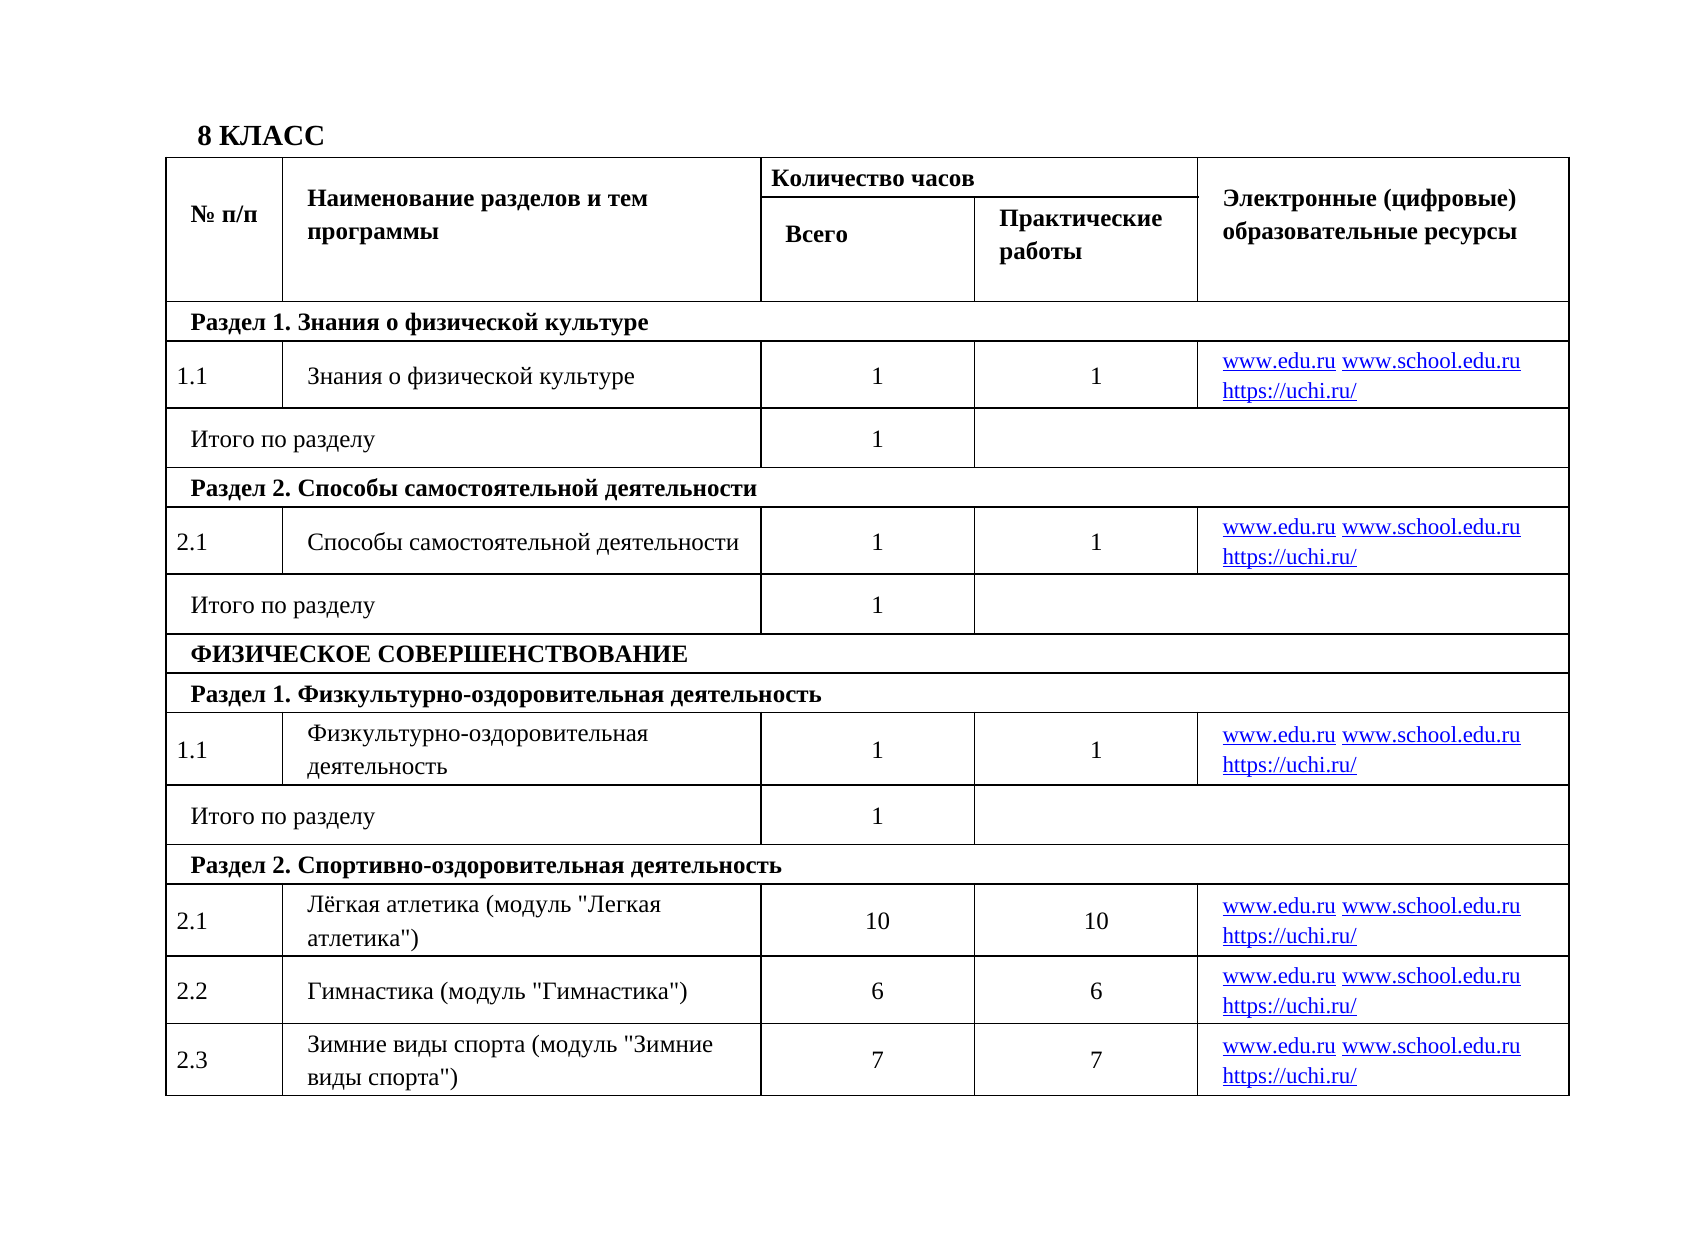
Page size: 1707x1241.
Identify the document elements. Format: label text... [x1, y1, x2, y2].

text 8 КЛАСС [190, 118, 1618, 152]
table_cell [975, 786, 1568, 843]
table_cell 7 [762, 1024, 974, 1095]
table_cell Зимние виды спорта (модуль "Зимние виды спорта") [283, 1024, 760, 1095]
table_cell 1 [762, 409, 974, 467]
table_cell 2.1 [167, 885, 282, 955]
table_cell Итого по разделу [167, 575, 760, 633]
table_cell 1 [762, 713, 974, 784]
table_cell Знания о физической культуре [283, 342, 760, 407]
table_cell 10 [762, 885, 974, 955]
table_cell www.edu.ru www.school.edu.ru https://uchi.ru/ [1198, 713, 1568, 784]
table_cell Физкультурно-оздоровительная деятельность [283, 713, 760, 784]
table_cell 1 [975, 713, 1197, 784]
table_cell 1.1 [167, 713, 282, 784]
table_cell www.edu.ru www.school.edu.ru https://uchi.ru/ [1198, 342, 1568, 407]
table_cell Итого по разделу [167, 786, 760, 843]
table_cell Раздел 1. Физкультурно-оздоровительная деятельность [167, 674, 1568, 712]
table_cell Гимнастика (модуль "Гимнастика") [283, 957, 760, 1022]
table_cell 1 [762, 575, 974, 633]
table_cell Всего [762, 198, 974, 301]
table_cell [975, 575, 1568, 633]
table_cell 7 [975, 1024, 1197, 1095]
table_cell ФИЗИЧЕСКОЕ СОВЕРШЕНСТВОВАНИЕ [167, 635, 1568, 672]
table_cell 1 [762, 508, 974, 573]
table_header № п/п [167, 158, 282, 301]
table_cell Раздел 1. Знания о физической культуре [167, 302, 1568, 340]
table_cell 1 [975, 508, 1197, 573]
table_cell Раздел 2. Спортивно-оздоровительная деятельность [167, 845, 1568, 883]
table_cell 1 [762, 342, 974, 407]
table_cell Лёгкая атлетика (модуль "Легкая атлетика") [283, 885, 760, 955]
table_cell 1 [975, 342, 1197, 407]
table_cell Способы самостоятельной деятельности [283, 508, 760, 573]
table_cell 2.1 [167, 508, 282, 573]
table_cell 6 [975, 957, 1197, 1022]
table_header Наименование разделов и тем программы [283, 158, 760, 301]
table_cell 2.3 [167, 1024, 282, 1095]
table_cell Практические работы [975, 198, 1197, 301]
table_cell 1.1 [167, 342, 282, 407]
table_cell [975, 409, 1568, 467]
table_cell 2.2 [167, 957, 282, 1022]
table_header Количество часов [762, 158, 1197, 196]
table_cell www.edu.ru www.school.edu.ru https://uchi.ru/ [1198, 885, 1568, 955]
table_cell Раздел 2. Способы самостоятельной деятельности [167, 468, 1568, 506]
table_cell Итого по разделу [167, 409, 760, 467]
table_cell 6 [762, 957, 974, 1022]
table_cell www.edu.ru www.school.edu.ru https://uchi.ru/ [1198, 508, 1568, 573]
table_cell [1198, 957, 1568, 1022]
table_cell 10 [975, 885, 1197, 955]
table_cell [1198, 1024, 1568, 1095]
table_header Электронные (цифровые) образовательные ресурсы [1198, 158, 1568, 301]
table_cell 1 [762, 786, 974, 843]
